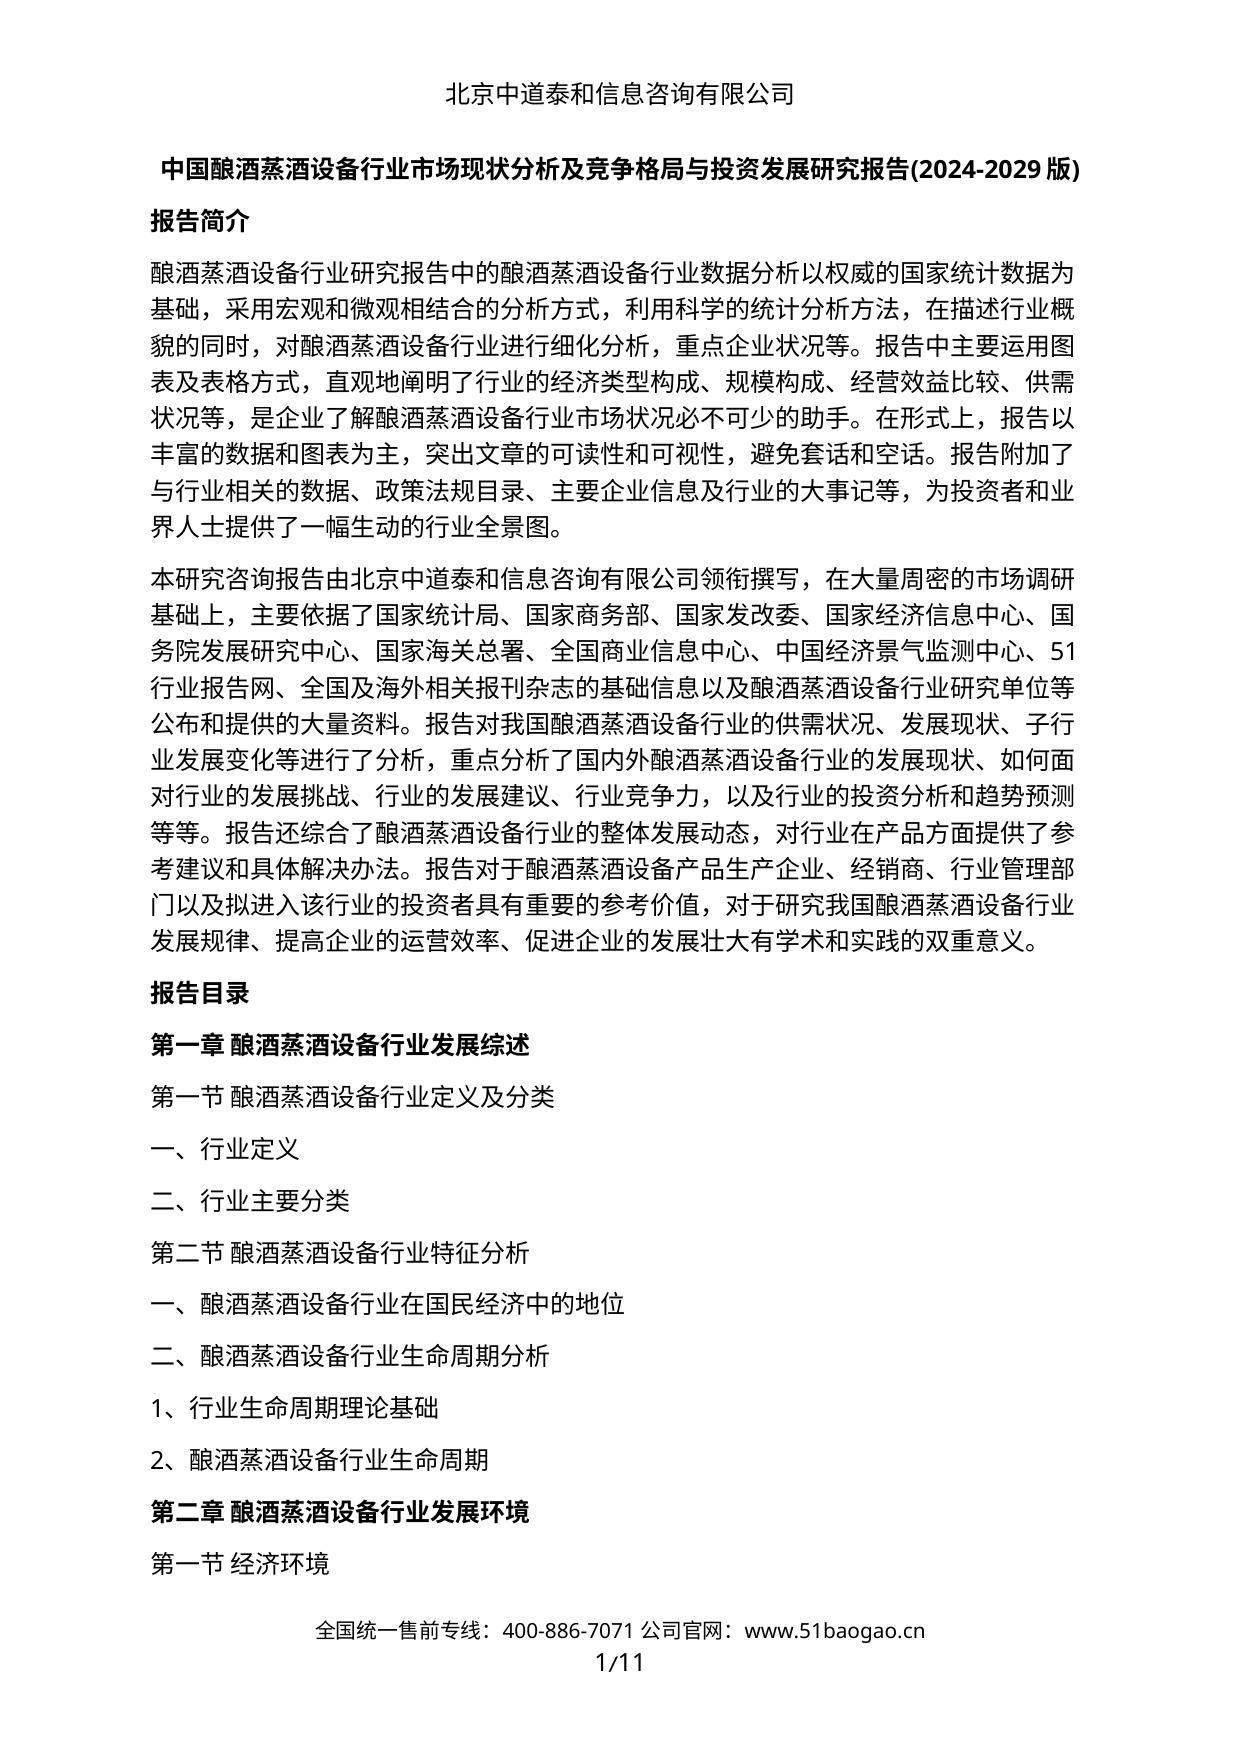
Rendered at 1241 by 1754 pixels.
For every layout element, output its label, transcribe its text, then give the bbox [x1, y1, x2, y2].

text 第一节 酿酒蒸酒设备行业定义及分类 [150, 1077, 1090, 1114]
text 1、行业生命周期理论基础 [150, 1389, 1090, 1425]
text 二、酿酒蒸酒设备行业生命周期分析 [150, 1337, 1090, 1373]
text 2、酿酒蒸酒设备行业生命周期 [150, 1441, 1090, 1477]
text 中国酿酒蒸酒设备行业市场现状分析及竞争格局与投资发展研究报告(2024-2029版) [150, 150, 1090, 186]
text 报告目录 [150, 974, 1090, 1010]
text 第二章 酿酒蒸酒设备行业发展环境 [150, 1492, 1090, 1529]
text 第二节 酿酒蒸酒设备行业特征分析 [150, 1233, 1090, 1269]
text 报告简介 [150, 202, 1090, 238]
text 一、酿酒蒸酒设备行业在国民经济中的地位 [150, 1285, 1090, 1321]
text 一、行业定义 [150, 1129, 1090, 1166]
text 第一节 经济环境 [150, 1544, 1090, 1581]
text 酿酒蒸酒设备行业研究报告中的酿酒蒸酒设备行业数据分析以权威的国家统计数据为基础，采用宏观和微观相结合的分析方式，利用科学的统计分析方法，在描述行业概貌的同时，对酿酒蒸酒设备行业进行细化分析，重点企业状况等。报告中主要运用图表及表格方式，直观地阐明了行业的经济类型构成、规模构成、经营效益比较、供需状况等，是企业了解酿酒蒸酒设备行业市场状况必不可少的助手。在形式上，报告以丰富的数据和图表为主，突出文章的可读性和可视性，避免套话和空话。报告附加了与行业相关的数据、政策法规目录、主要企业信息及行业的大事记等，为投资者和业界人士提供了一幅生动的行业全景图。 [150, 254, 1090, 544]
text 二、行业主要分类 [150, 1181, 1090, 1217]
text 第一章 酿酒蒸酒设备行业发展综述 [150, 1026, 1090, 1062]
text 本研究咨询报告由北京中道泰和信息咨询有限公司领衔撰写，在大量周密的市场调研基础上，主要依据了国家统计局、国家商务部、国家发改委、国家经济信息中心、国务院发展研究中心、国家海关总署、全国商业信息中心、中国经济景气监测中心、51行业报告网、全国及海外相关报刊杂志的基础信息以及酿酒蒸酒设备行业研究单位等公布和提供的大量资料。报告对我国酿酒蒸酒设备行业的供需状况、发展现状、子行业发展变化等进行了分析，重点分析了国内外酿酒蒸酒设备行业的发展现状、如何面对行业的发展挑战、行业的发展建议、行业竞争力，以及行业的投资分析和趋势预测等等。报告还综合了酿酒蒸酒设备行业的整体发展动态，对行业在产品方面提供了参考建议和具体解决办法。报告对于酿酒蒸酒设备产品生产企业、经销商、行业管理部门以及拟进入该行业的投资者具有重要的参考价值，对于研究我国酿酒蒸酒设备行业发展规律、提高企业的运营效率、促进企业的发展壮大有学术和实践的双重意义。 [150, 559, 1090, 958]
